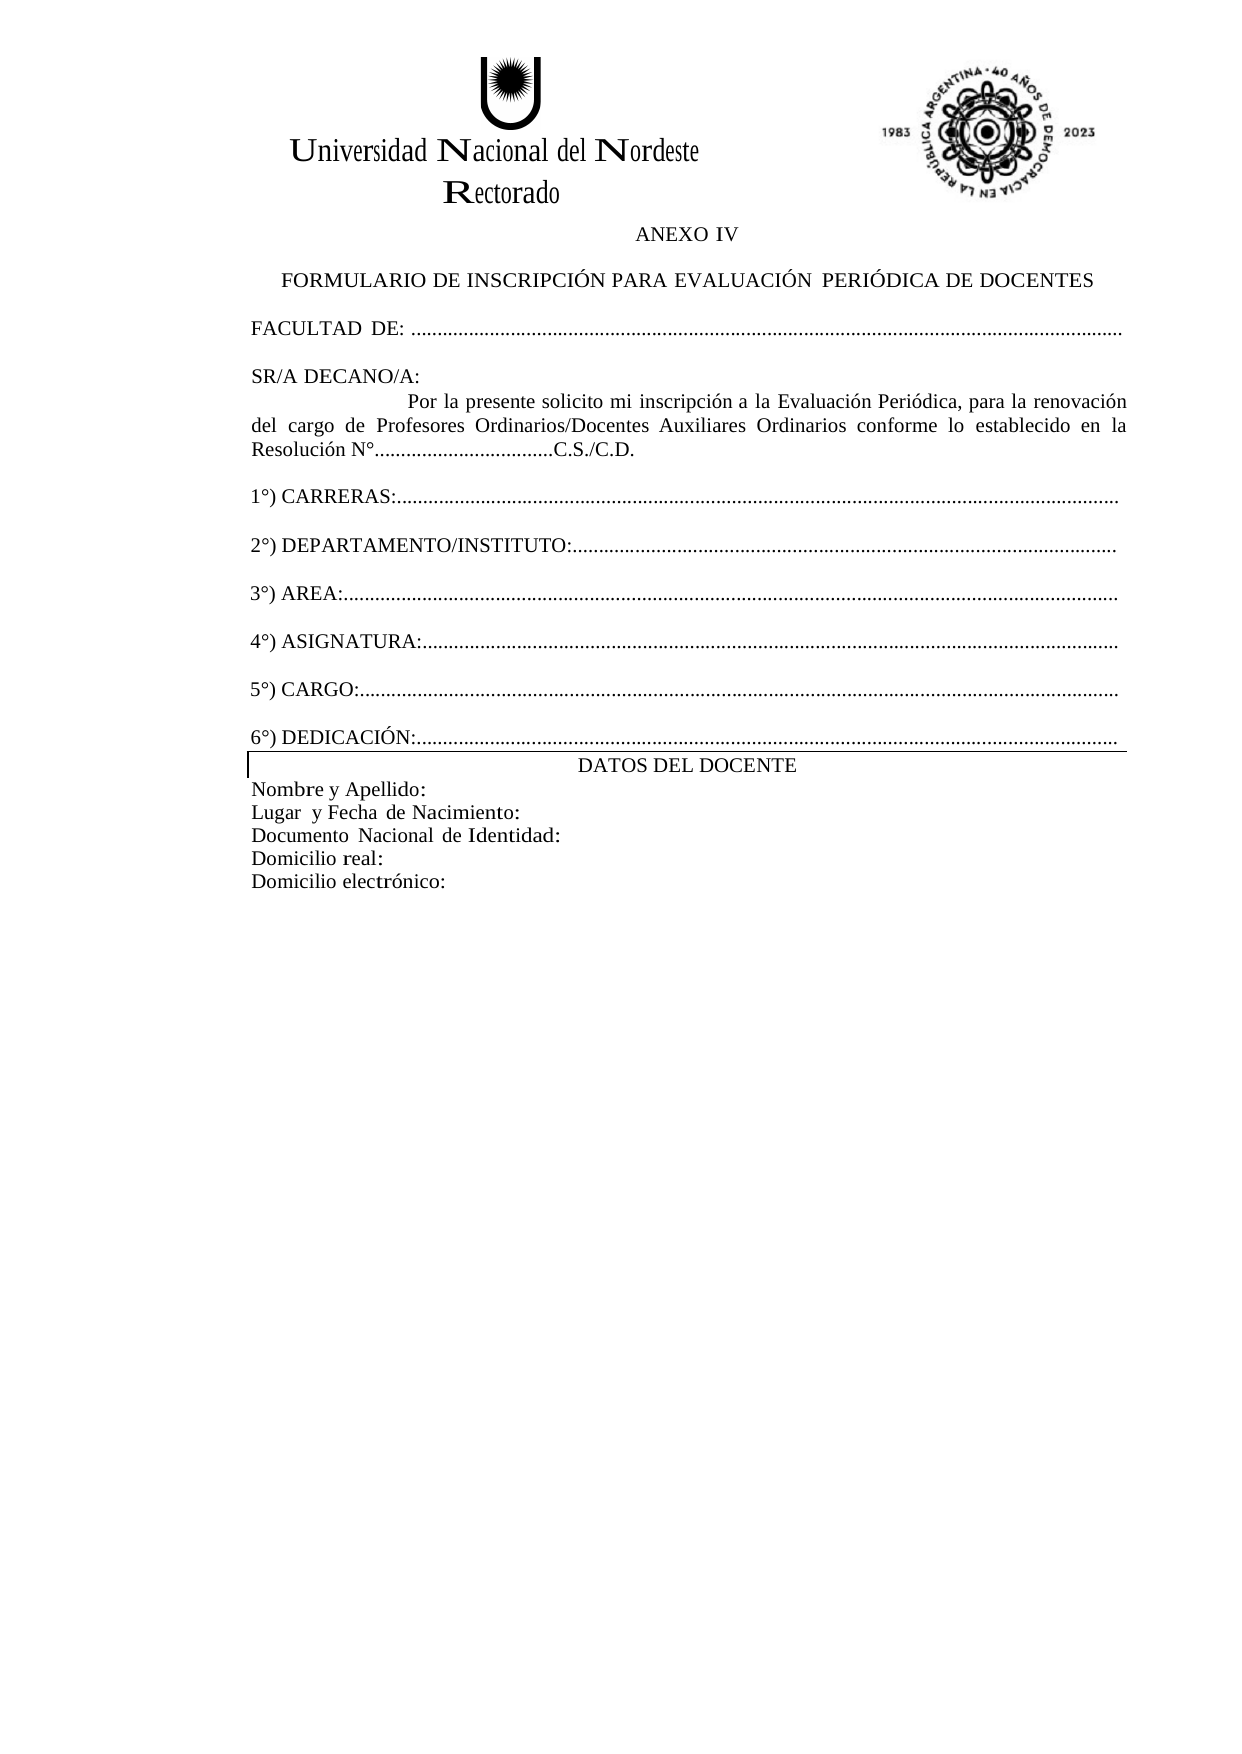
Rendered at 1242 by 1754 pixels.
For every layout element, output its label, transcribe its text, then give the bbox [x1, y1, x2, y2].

picture [860, 31, 1128, 223]
text Por la presente solicito mi inscripción a la Evaluación Periódica, para la renovación del cargo de Profesores Ordinarios/Docentes Auxiliares Ordinarios conforme lo establecido en la Resolución N°..................................C.S./C.D. [251, 388, 1127, 461]
text Lugar y Fecha de Nacimiento: Documento Nacional de Identidad: Domicilio real: [251, 801, 565, 869]
text 1°) CARRERAS:.......................................................................................................................................... [247, 484, 1122, 508]
text 6°) DEDICACIÓN:...................................................................................................................................... [247, 725, 1121, 748]
text 2°) DEPARTAMENTO/INSTITUTO:........................................................................................................ [247, 533, 1119, 557]
text 3°) AREA:.................................................................................................................................................... [247, 581, 1121, 605]
text 4°) ASIGNATURA:..................................................................................................................................... [247, 628, 1121, 653]
text Domicilio electrónico: [251, 869, 562, 892]
text Nombre y Apellido: [251, 777, 562, 801]
picture [480, 57, 541, 130]
text SR/A DECANO/A: [251, 364, 1139, 388]
text FORMULARIO DE INSCRIPCIÓN PARA EVALUACIÓN PERIÓDICA DE DOCENTES FACULTAD DE: ........................................................................................................................................ [249, 268, 1124, 340]
text 5°) CARGO:................................................................................................................................................. [247, 677, 1121, 701]
text DATOS DEL DOCENTE [578, 753, 1139, 777]
